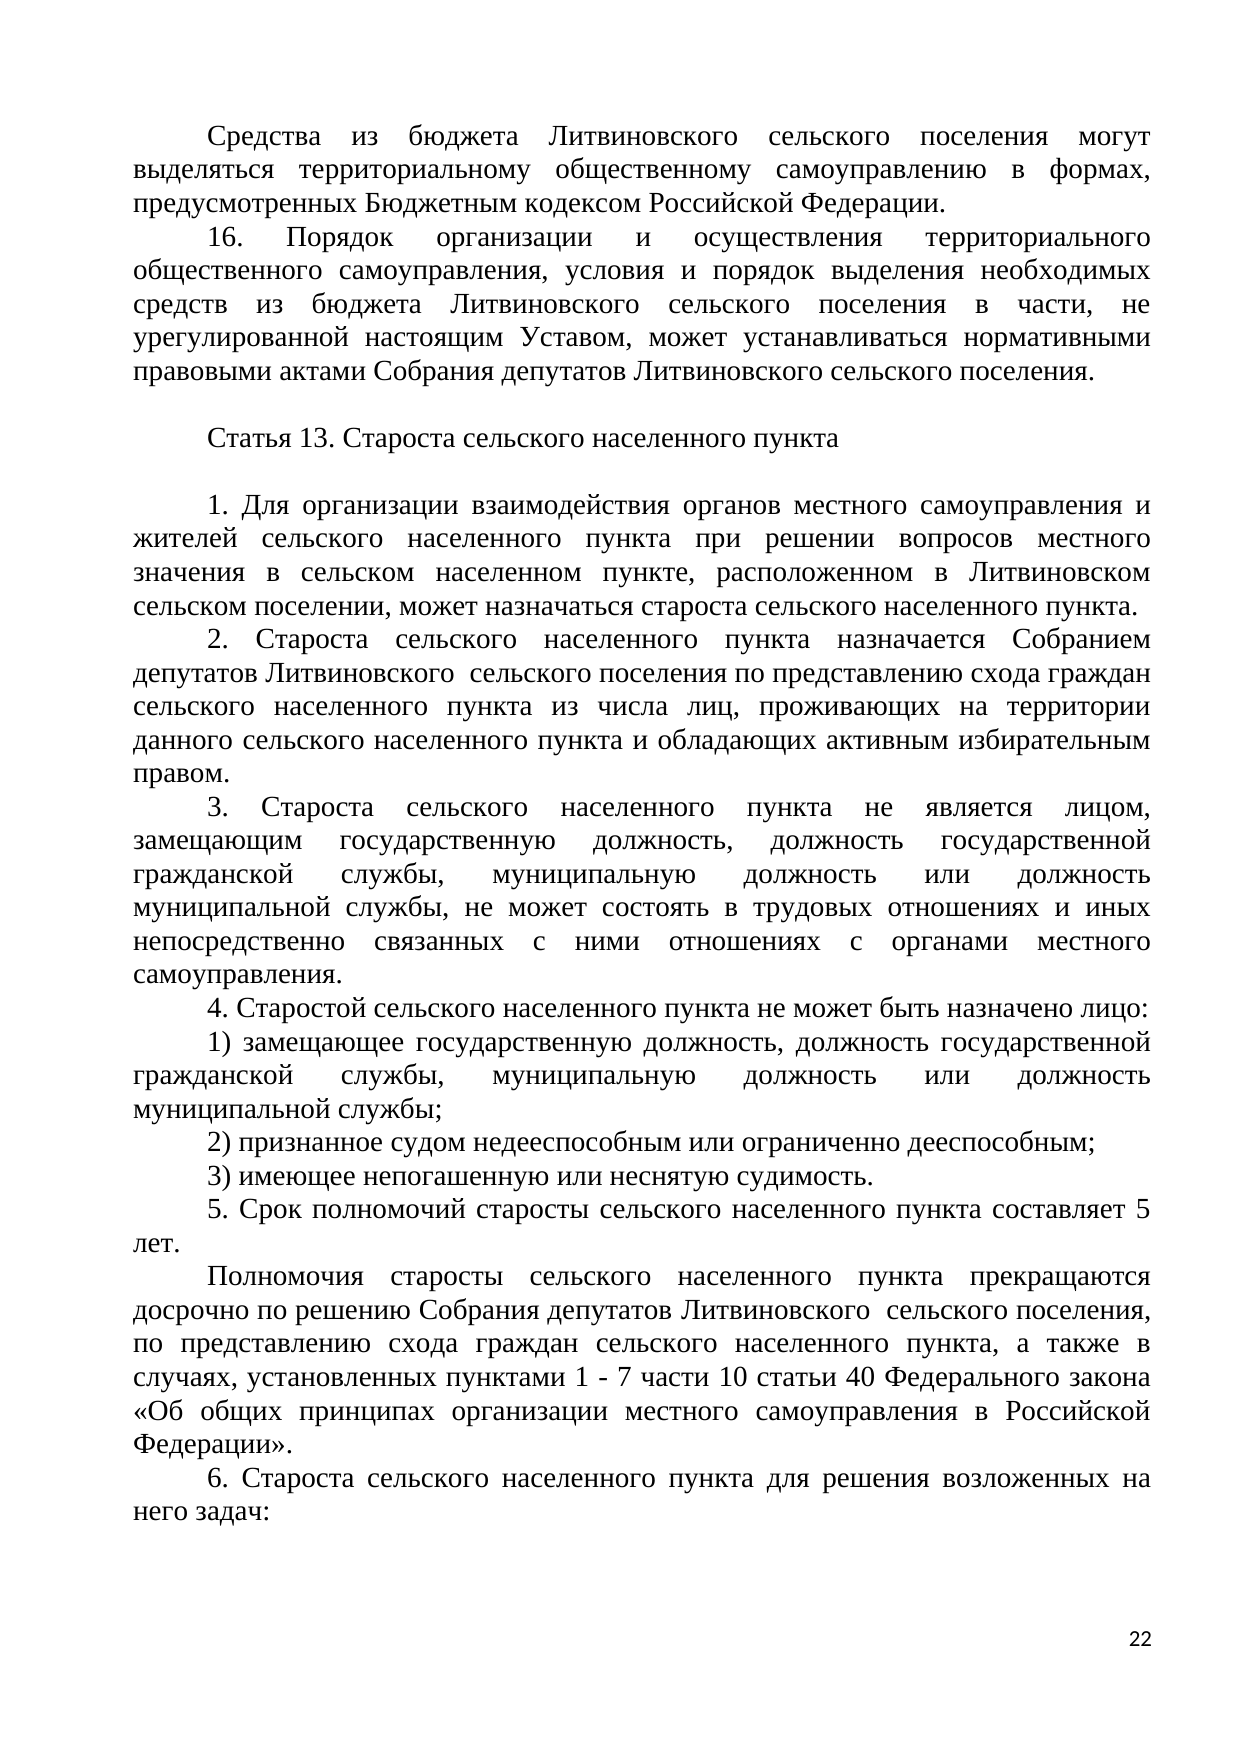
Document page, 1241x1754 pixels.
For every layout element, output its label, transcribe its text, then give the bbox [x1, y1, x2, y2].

text 1) замещающее государственную должность, должность государственной гражданской службы, муниципальную должность или должность муниципальной службы; [133, 1024, 1152, 1124]
text 4. Старостой сельского населенного пункта не может быть назначено лицо: [133, 990, 1152, 1024]
text Средства из бюджета Литвиновского сельского поселения могут выделяться территориальному общественному самоуправлению в формах, предусмотренных Бюджетным кодексом Российской Федерации. [133, 118, 1152, 219]
text 3) имеющее непогашенную или неснятую судимость. [133, 1158, 1152, 1191]
text 1. Для организации взаимодействия органов местного самоуправления и жителей сельского населенного пункта при решении вопросов местного значения в сельском населенном пункте, расположенном в Литвиновском сельском поселении, может назначаться староста сельского населенного пункта. [133, 487, 1152, 621]
text 3. Староста сельского населенного пункта не является лицом, замещающим государственную должность, должность государственной гражданской службы, муниципальную должность или должность муниципальной службы, не может состоять в трудовых отношениях и иных непосредственно связанных с ними отношениях с органами местного самоуправления. [133, 789, 1152, 990]
text Статья 13. Староста сельского населенного пункта [133, 420, 1152, 453]
text Полномочия старосты сельского населенного пункта прекращаются досрочно по решению Собрания депутатов Литвиновского сельского поселения, по представлению схода граждан сельского населенного пункта, а также в случаях, установленных пунктами 1 - 7 части 10 статьи 40 Федерального закона «Об общих принципах организации местного самоуправления в Российской Федерации». [133, 1258, 1152, 1460]
text 5. Срок полномочий старосты сельского населенного пункта составляет 5 лет. [133, 1191, 1152, 1258]
text 2. Староста сельского населенного пункта назначается Собранием депутатов Литвиновского сельского поселения по представлению схода граждан сельского населенного пункта из числа лиц, проживающих на территории данного сельского населенного пункта и обладающих активным избирательным правом. [133, 621, 1152, 789]
text 16. Порядок организации и осуществления территориального общественного самоуправления, условия и порядок выделения необходимых средств из бюджета Литвиновского сельского поселения в части, не урегулированной настоящим Уставом, может устанавливаться нормативными правовыми актами Собрания депутатов Литвиновского сельского поселения. [133, 219, 1152, 386]
text 2) признанное судом недееспособным или ограниченно дееспособным; [133, 1124, 1152, 1158]
text 6. Староста сельского населенного пункта для решения возложенных на него задач: [133, 1460, 1152, 1527]
